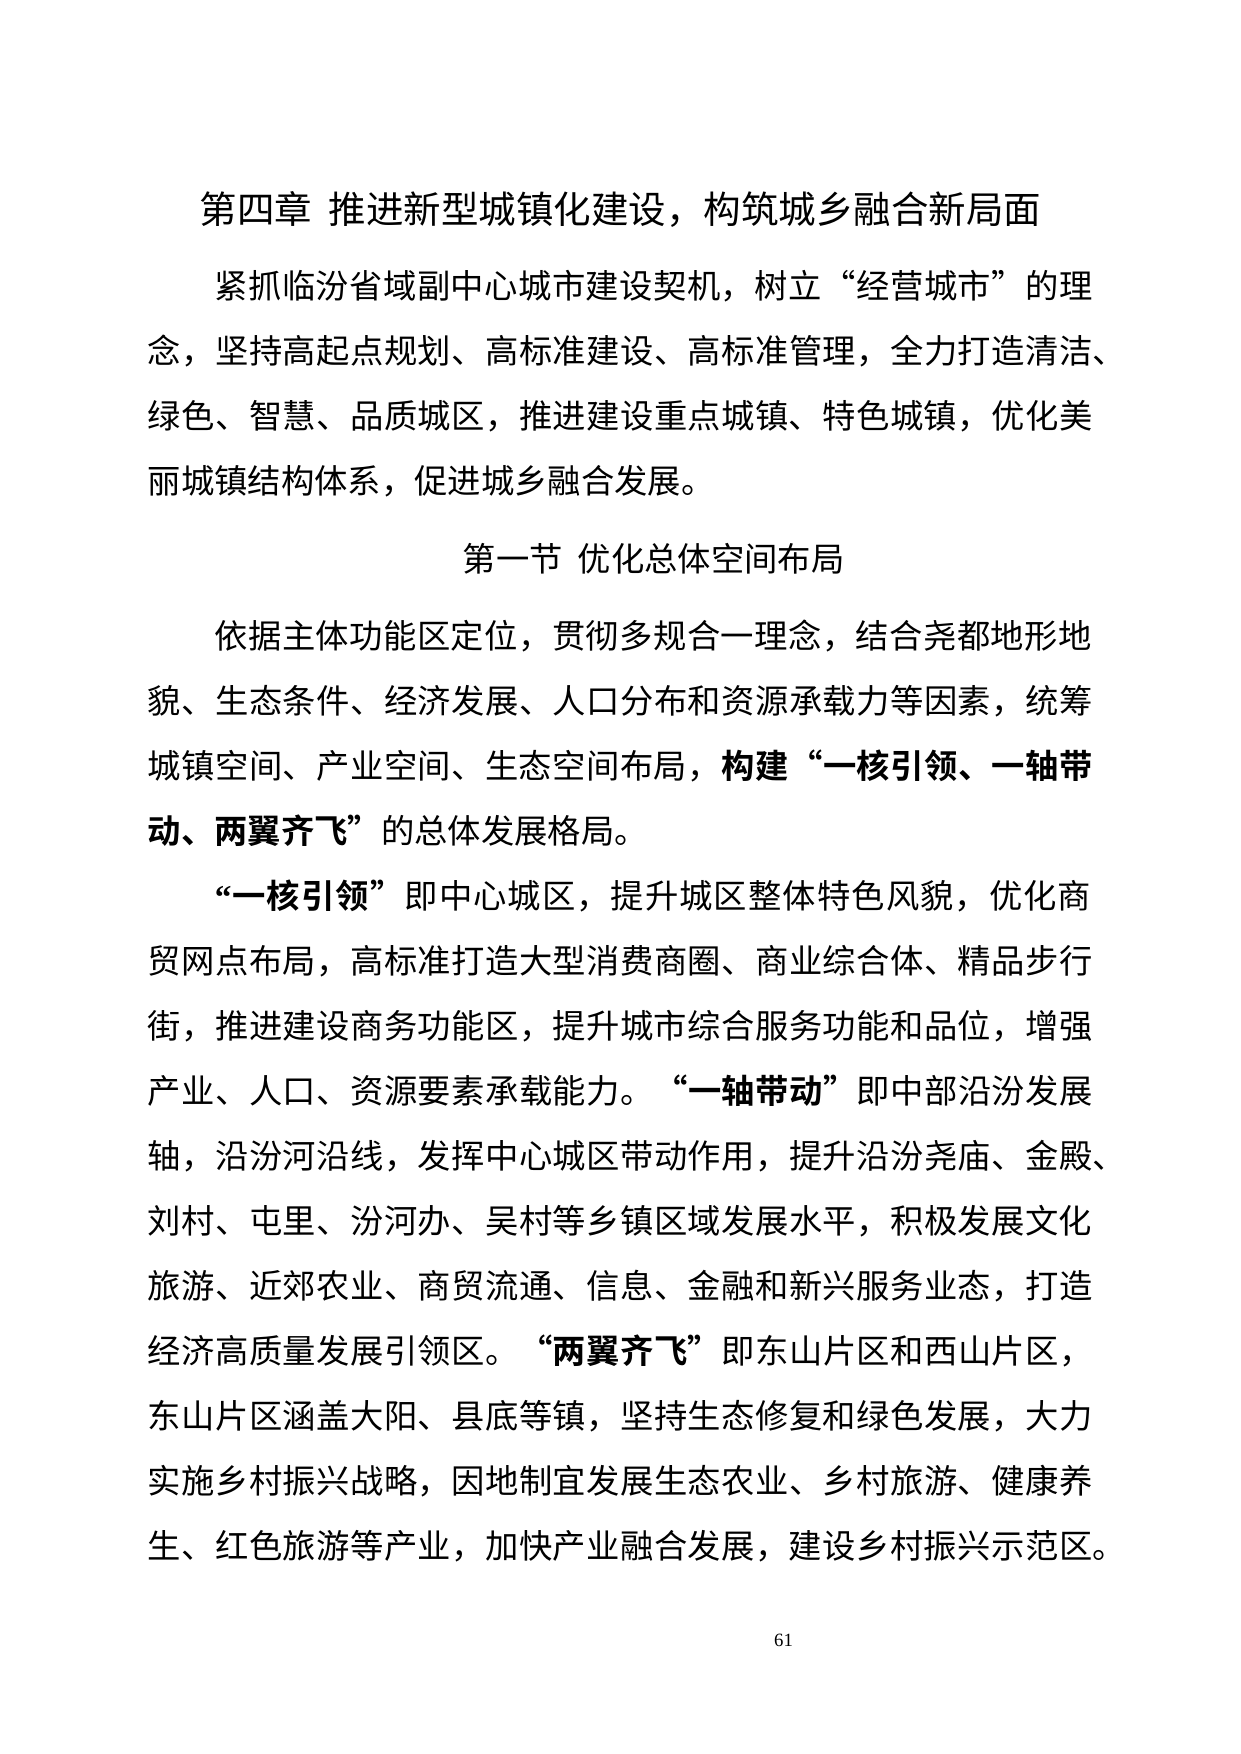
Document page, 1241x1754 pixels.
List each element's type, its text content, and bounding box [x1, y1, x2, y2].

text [148, 862, 1093, 1577]
subtitle 第一节 优化总体空间布局 [148, 524, 1093, 589]
text 第四章 推进新型城镇化建设，构筑城乡融合新局面 [148, 174, 1093, 239]
text 依据主体功能区定位，贯彻多规合一理念，结合尧都地形地貌、生态条件、经济发展、人口分布和资源承载力等因素，统筹城镇空间、产业空间、生态空间布局，构建“一核引领、一轴带动、两翼齐飞”的总体发展格局。 [148, 602, 1093, 862]
text 紧抓临汾省域副中心城市建设契机，树立“经营城市”的理念，坚持高起点规划、高标准建设、高标准管理，全力打造清洁、绿色、智慧、品质城区，推进建设重点城镇、特色城镇，优化美丽城镇结构体系，促进城乡融合发展。 [148, 252, 1093, 512]
